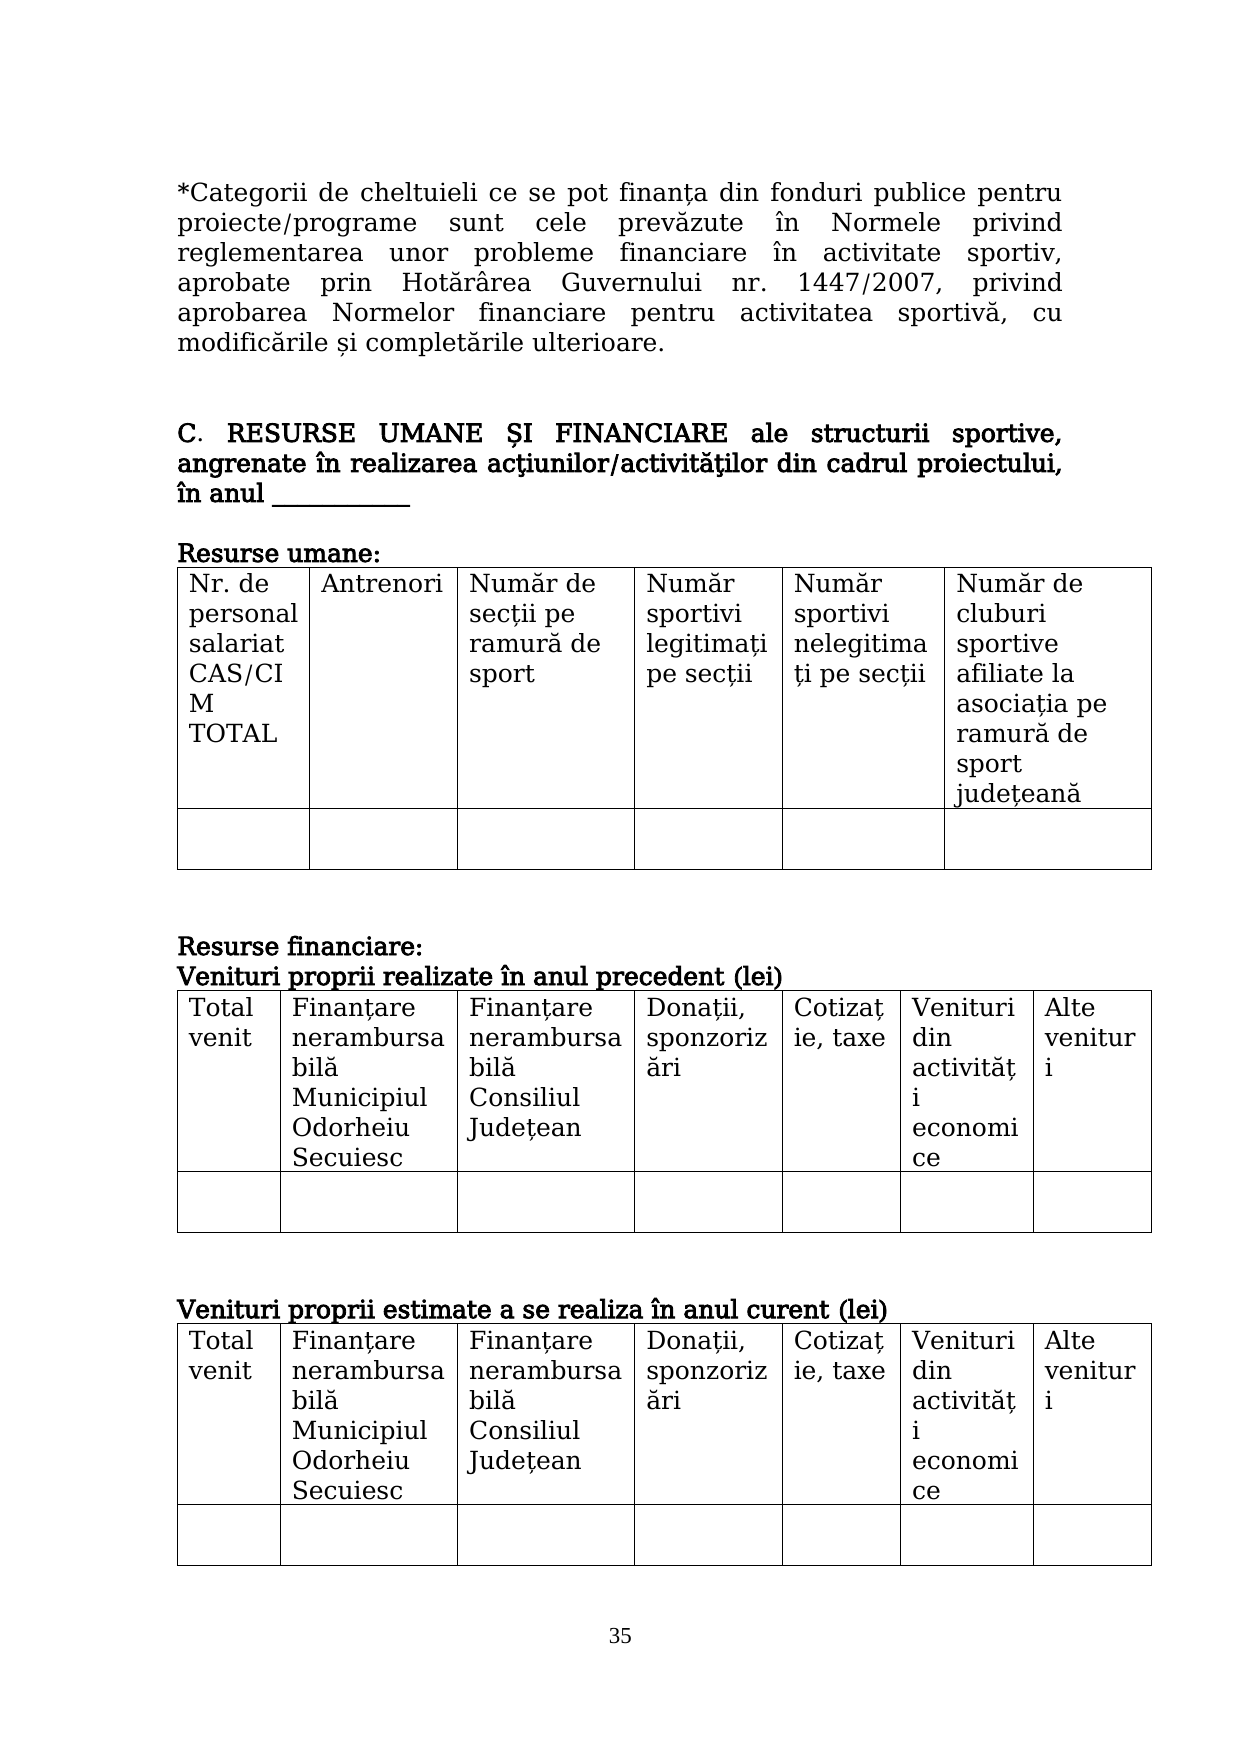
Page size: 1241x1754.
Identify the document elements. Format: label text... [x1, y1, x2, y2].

table_cell [635, 1172, 782, 1232]
table_header Număr sportivi nelegitimați pe secții [783, 568, 944, 808]
table_cell [458, 1505, 634, 1565]
table_cell [1034, 1505, 1151, 1565]
table_header Antrenori [310, 568, 457, 808]
table_header Cotizație, taxe [783, 1324, 900, 1504]
text C. RESURSE UMANE ȘI FINANCIARE ale structurii sportive, angrenate în realizarea acţiunilor/activităţilor din cadrul proiectului, în anul ___________ [177, 417, 1063, 507]
table_header Venituri din activități economice [901, 991, 1033, 1171]
table_cell [901, 1172, 1033, 1232]
table_cell [178, 809, 309, 869]
table_header Alte venituri [1034, 1324, 1151, 1504]
table_header Finanțare nerambursabilă Consiliul Județean [458, 991, 634, 1171]
table_cell [945, 809, 1151, 869]
table_header Număr sportivi legitimați pe secții [635, 568, 782, 808]
table_header Alte venituri [1034, 991, 1151, 1171]
text *Categorii de cheltuieli ce se pot finanța din fonduri publice pentru proiecte/programe sunt cele prevăzute în Normele privind reglementarea unor probleme financiare în activitate sportiv, aprobate prin Hotărârea Guvernului nr. 1447/2007, privind aprobarea Normelor financiare pentru activitatea sportivă, cu modificările și completările ulterioare. [177, 177, 1063, 357]
table_cell [281, 1172, 457, 1232]
table_header Finanțare nerambursabilă Consiliul Județean [458, 1324, 634, 1504]
table_header Venituri din activități economice [901, 1324, 1033, 1504]
text Resurse financiare: [177, 930, 1063, 960]
table_cell [783, 1505, 900, 1565]
table_cell [178, 1505, 280, 1565]
table_cell [458, 809, 634, 869]
table_cell [310, 809, 457, 869]
table_header Total venit [178, 991, 280, 1171]
table_cell [783, 809, 944, 869]
table_cell [458, 1172, 634, 1232]
table_header Număr de secții pe ramură de sport [458, 568, 634, 808]
table_cell [1034, 1172, 1151, 1232]
table_header Finanțare nerambursabilă Municipiul Odorheiu Secuiesc [281, 1324, 457, 1504]
table_cell [635, 1505, 782, 1565]
table_header Număr de cluburi sportive afiliate la asociația pe ramură de sport județeană [945, 568, 1151, 808]
table_header Finanțare nerambursabilă Municipiul Odorheiu Secuiesc [281, 991, 457, 1171]
table_header Cotizație, taxe [783, 991, 900, 1171]
text Resurse umane: [177, 537, 1063, 567]
table_cell [635, 809, 782, 869]
table_header Donații, sponzorizări [635, 991, 782, 1171]
table_header Total venit [178, 1324, 280, 1504]
table_cell [901, 1505, 1033, 1565]
table_header Nr. de personal salariat CAS/CIM TOTAL [178, 568, 309, 808]
table_header Donații, sponzorizări [635, 1324, 782, 1504]
text Venituri proprii realizate în anul precedent (lei) [177, 960, 1063, 990]
table_cell [281, 1505, 457, 1565]
text Venituri proprii estimate a se realiza în anul curent (lei) [177, 1293, 1063, 1323]
table_cell [178, 1172, 280, 1232]
table_cell [783, 1172, 900, 1232]
